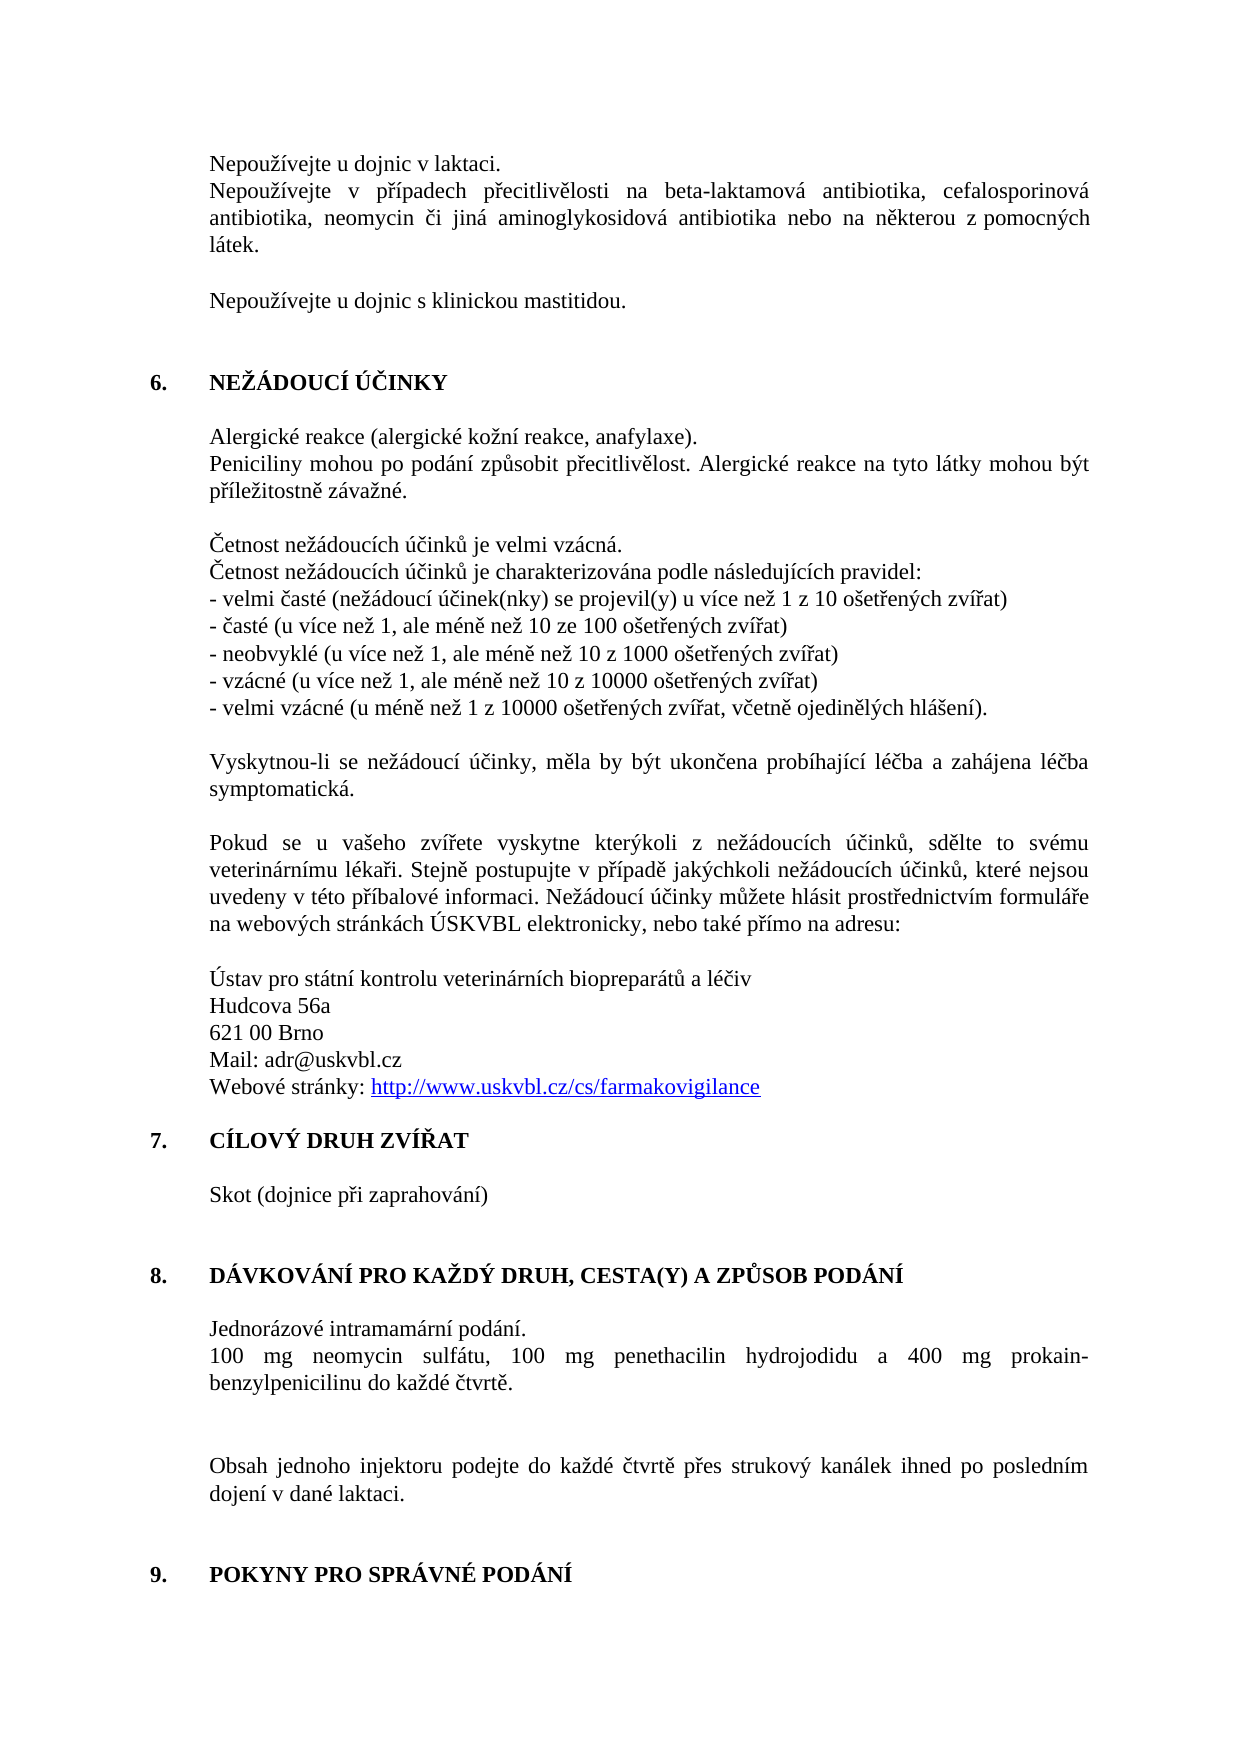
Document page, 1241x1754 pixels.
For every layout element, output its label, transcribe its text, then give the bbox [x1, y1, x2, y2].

text 100 mg neomycin sulfátu, 100 mg penethacilin hydrojodidu a 400 mg prokain- benzylpenicilinu do každé čtvrtě. [209, 1342, 1090, 1396]
text 621 00 Brno [209, 1018, 1090, 1046]
text 9. POKYNY PRO SPRÁVNÉ PODÁNÍ [150, 1561, 1090, 1588]
text - vzácné (u více než 1, ale méně než 10 z 10000 ošetřených zvířat) [209, 666, 1090, 693]
text - časté (u více než 1, ale méně než 10 ze 100 ošetřených zvířat) [209, 612, 1090, 639]
text Četnost nežádoucích účinků je velmi vzácná. [209, 531, 1090, 558]
text Mail: adr@uskvbl.cz [209, 1046, 1090, 1073]
text Peniciliny mohou po podání způsobit přecitlivělost. Alergické reakce na tyto látky mohou být příležitostně závažné. [209, 450, 1090, 504]
text - neobvyklé (u více než 1, ale méně než 10 z 1000 ošetřených zvířat) [209, 639, 1090, 666]
text Obsah jednoho injektoru podejte do každé čtvrtě přes strukový kanálek ihned po posledním dojení v dané laktaci. [209, 1452, 1090, 1506]
text Vyskytnou-li se nežádoucí účinky, měla by být ukončena probíhající léčba a zahájena léčba symptomatická. [209, 748, 1090, 802]
text Ústav pro státní kontrolu veterinárních biopreparátů a léčiv [209, 964, 1090, 991]
text Alergické reakce (alergické kožní reakce, anafylaxe). [209, 423, 1090, 450]
text Webové stránky: http://www.uskvbl.cz/cs/farmakovigilance [209, 1073, 1090, 1100]
text Četnost nežádoucích účinků je charakterizována podle následujících pravidel: [209, 558, 1090, 585]
text Nepoužívejte v případech přecitlivělosti na beta-laktamová antibiotika, cefalosporinová antibiotika, neomycin či jiná aminoglykosidová antibiotika nebo na některou z pomocných látek. [209, 177, 1090, 258]
text - velmi časté (nežádoucí účinek(nky) se projevil(y) u více než 1 z 10 ošetřených zvířat) [209, 585, 1090, 612]
text - velmi vzácné (u méně než 1 z 10000 ošetřených zvířat, včetně ojedinělých hlášení). [209, 693, 1090, 721]
text Hudcova 56a [209, 991, 1090, 1018]
text Pokud se u vašeho zvířete vyskytne kterýkoli z nežádoucích účinků, sdělte to svému veterinárnímu lékaři. Stejně postupujte v případě jakýchkoli nežádoucích účinků, které nejsou uvedeny v této příbalové informaci. Nežádoucí účinky můžete hlásit prostřednictvím formuláře na webových stránkách ÚSKVBL elektronicky, nebo také přímo na adresu: [209, 829, 1090, 937]
text 7. CÍLOVÝ DRUH ZVÍŘAT [150, 1127, 1090, 1154]
text 8. DÁVKOVÁNÍ PRO KAŽDÝ DRUH, CESTA(Y) A ZPŮSOB PODÁNÍ [150, 1262, 1090, 1289]
text Nepoužívejte u dojnic v laktaci. [150, 150, 1090, 177]
text 6. NEŽÁDOUCÍ ÚČINKY [150, 368, 1090, 396]
text Nepoužívejte u dojnic s klinickou mastitidou. [150, 286, 1090, 313]
text Skot (dojnice při zaprahování) [150, 1181, 1090, 1208]
text Jednorázové intramamární podání. [150, 1315, 1090, 1342]
